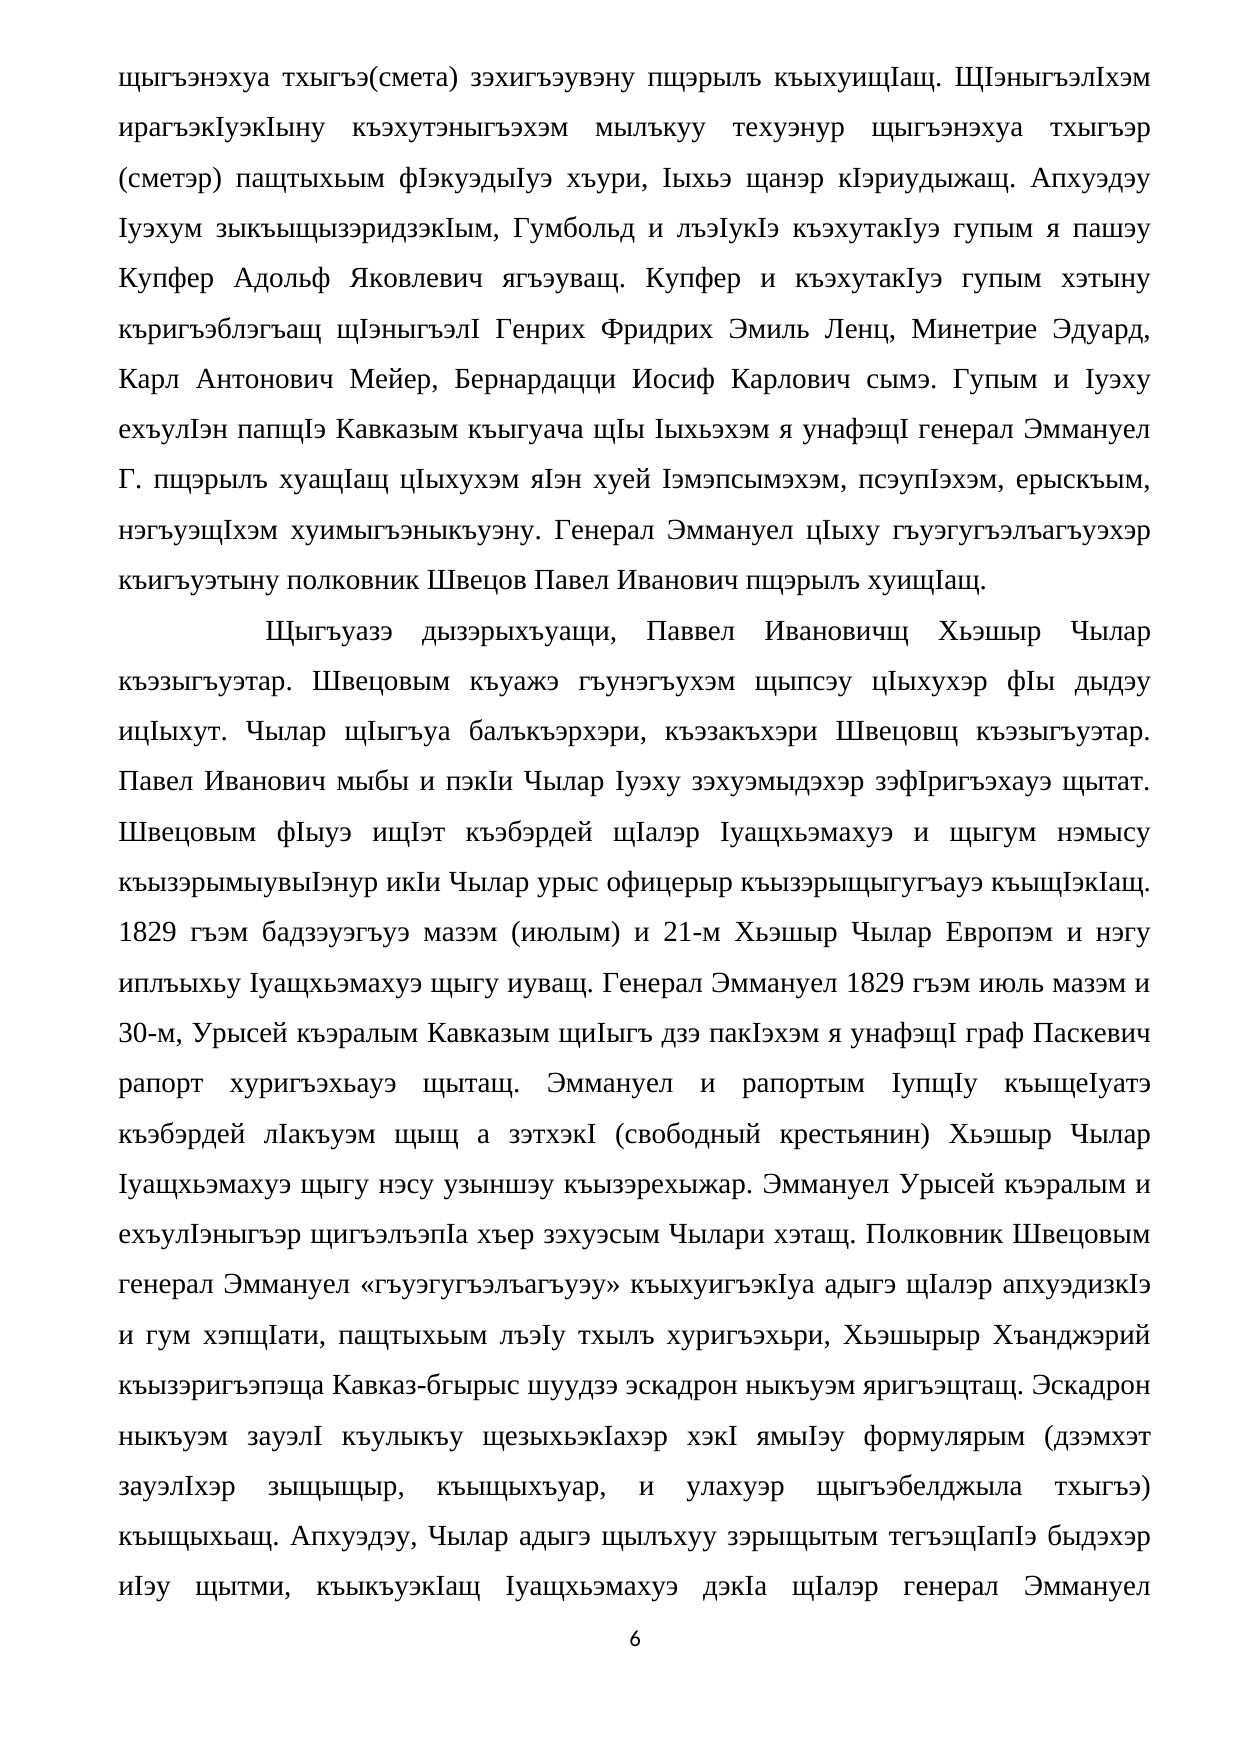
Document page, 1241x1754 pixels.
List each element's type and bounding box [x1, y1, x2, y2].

text [118, 59, 1152, 596]
text [118, 613, 1152, 1602]
